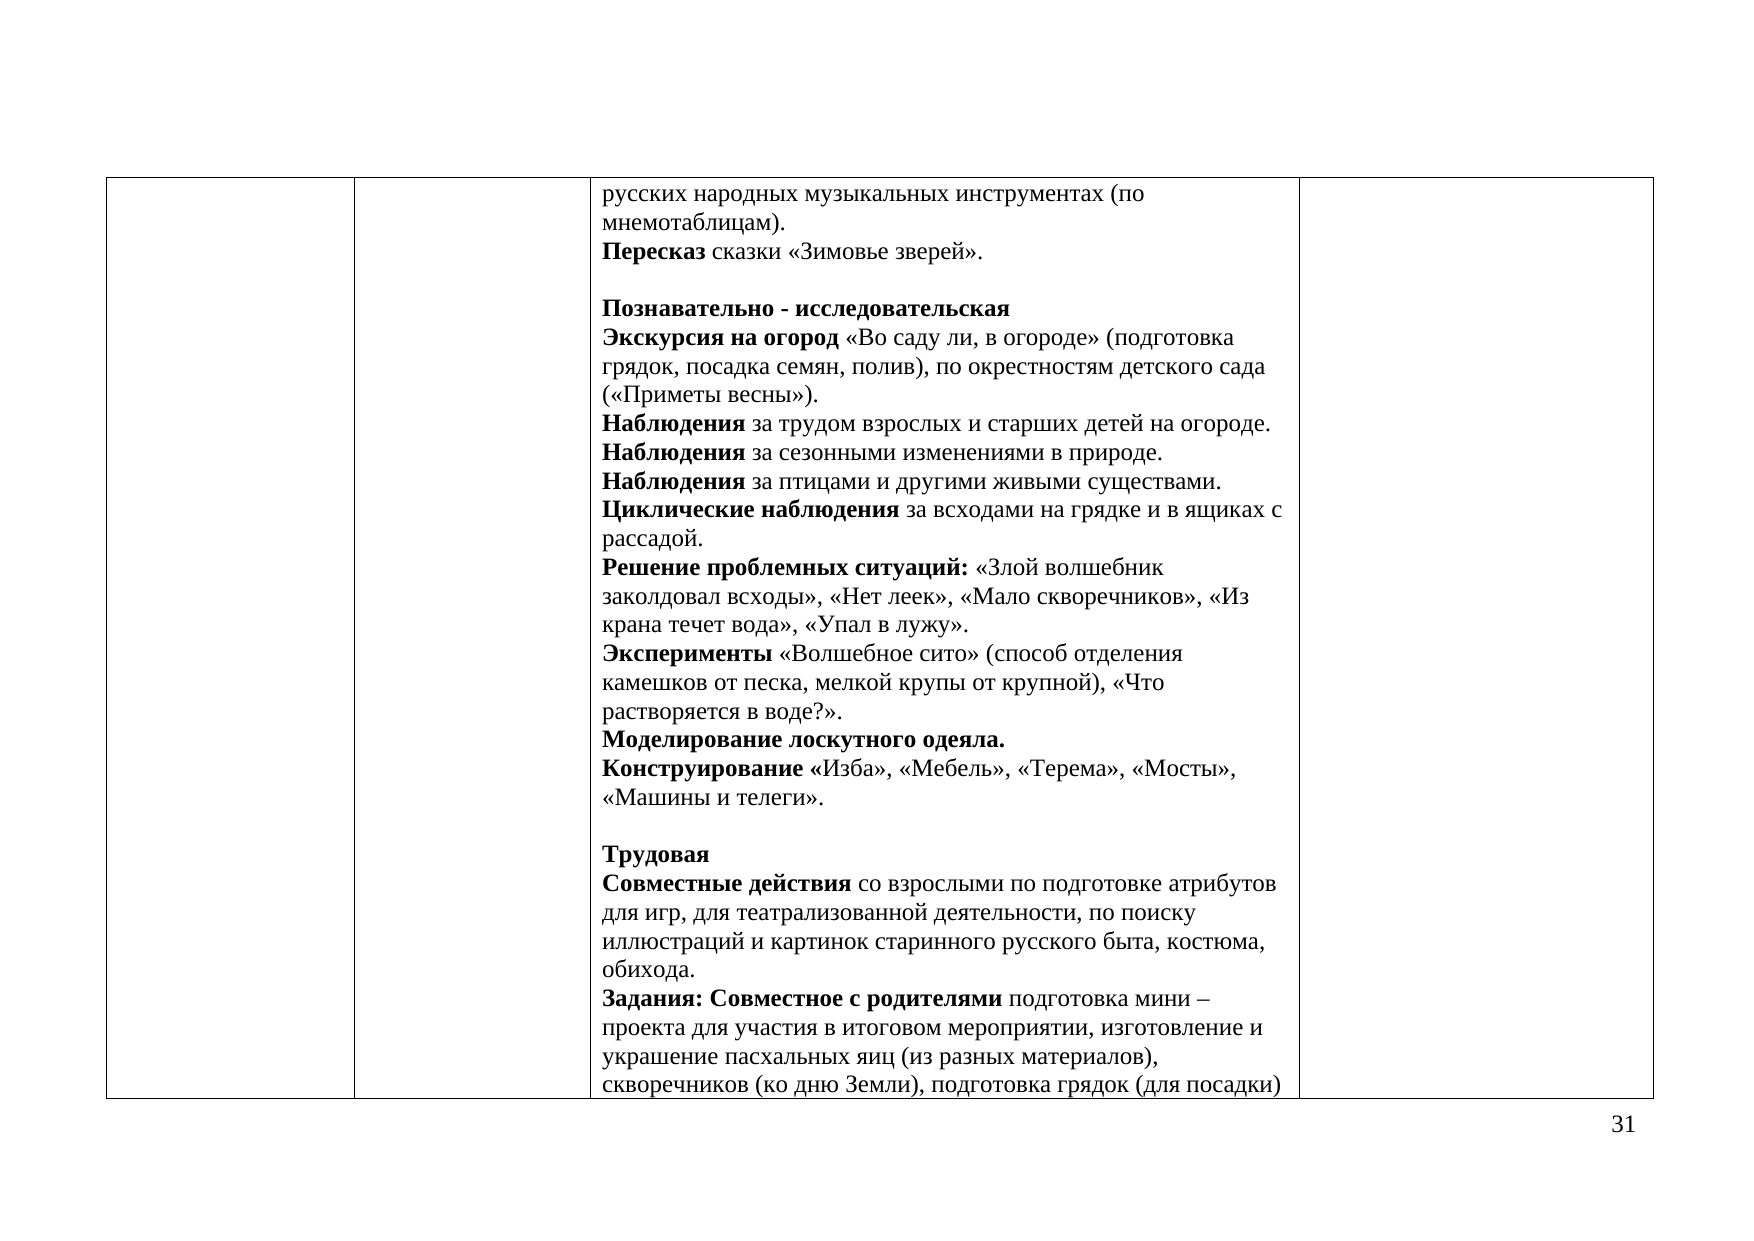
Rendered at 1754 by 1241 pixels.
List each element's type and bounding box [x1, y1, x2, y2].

table_cell [107, 178, 354, 1098]
table_cell [1300, 178, 1653, 1098]
table_cell [591, 178, 1299, 1098]
table_cell [355, 178, 590, 1098]
